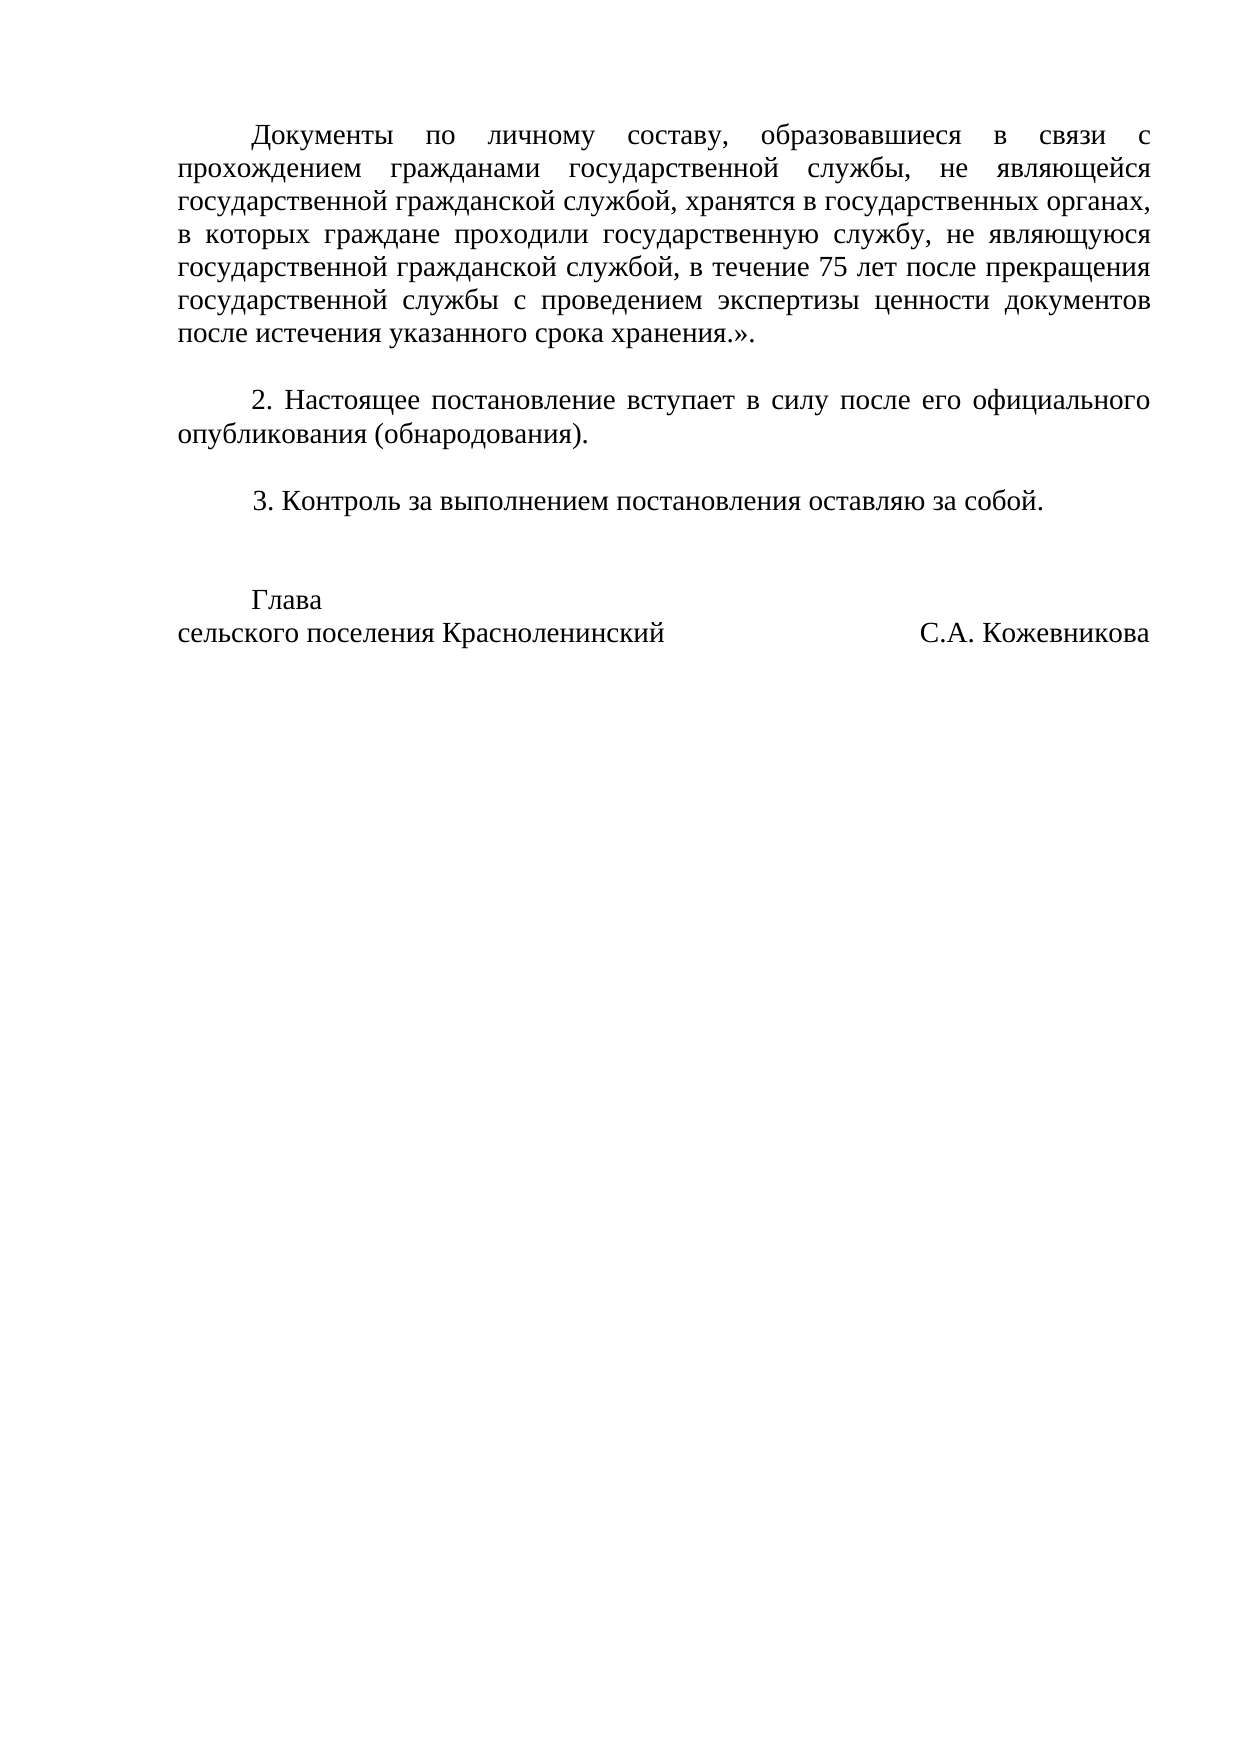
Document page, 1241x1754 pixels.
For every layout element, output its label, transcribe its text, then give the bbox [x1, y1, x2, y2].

text Глава [177, 583, 1152, 616]
text 3. Контроль за выполнением постановления оставляю за собой. [252, 483, 1152, 516]
text сельского поселения Красноленинский С.А. Кожевникова [177, 616, 1152, 649]
text Документы по личному составу, образовавшиеся в связи с прохождением гражданами государственной службы, не являющейся государственной гражданской службой, хранятся в государственных органах, в которых граждане проходили государственную службу, не являющуюся государственной гражданской службой, в течение 75 лет после прекращения государственной службы с проведением экспертизы ценности документов после истечения указанного срока хранения.». [177, 118, 1152, 349]
text 2. Настоящее постановление вступает в силу после его официального опубликования (обнародования). [177, 382, 1152, 449]
